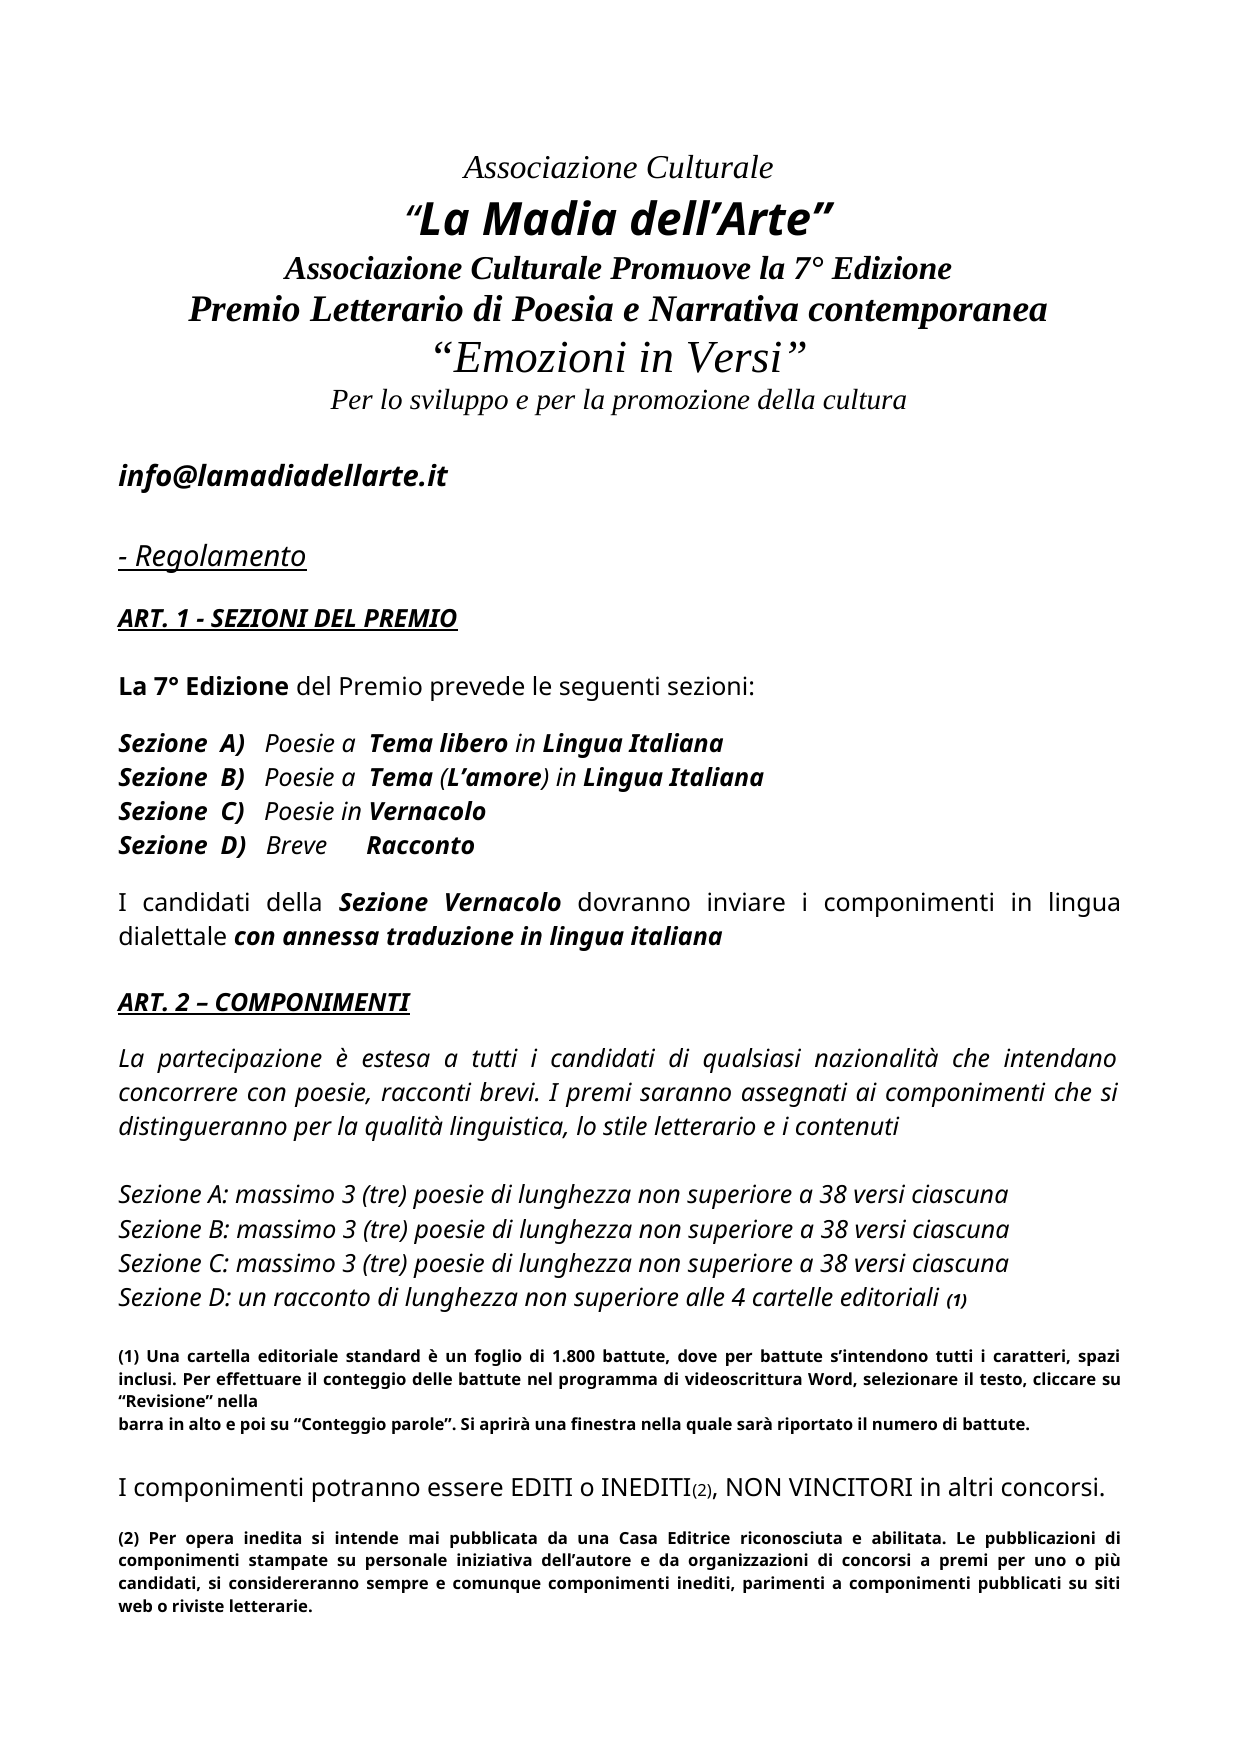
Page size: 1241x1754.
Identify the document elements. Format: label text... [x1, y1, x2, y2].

text “La Madia dell’Arte” [118, 186, 1122, 248]
text Associazione Culturale [118, 148, 1122, 186]
text Sezione A: massimo 3 (tre) poesie di lunghezza non superiore a 38 versi ciascuna [118, 1177, 1122, 1211]
text info@lamadiadellarte.it [118, 456, 1122, 495]
text - Regolamento [118, 535, 1122, 575]
text ART. 1 - SEZIONI DEL PREMIO [118, 601, 1122, 634]
text Sezione B: massimo 3 (tre) poesie di lunghezza non superiore a 38 versi ciascuna [118, 1211, 1122, 1245]
text Premio Letterario di Poesia e Narrativa contemporanea [118, 287, 1122, 330]
text barra in alto e poi su “Conteggio parole”. Si aprirà una finestra nella quale sarà riportato il numero di battute. [118, 1413, 1122, 1436]
text ART. 2 – COMPONIMENTI [118, 984, 1122, 1018]
text Sezione D) Breve Racconto [118, 828, 1122, 862]
text Per lo sviluppo e per la promozione della cultura [118, 382, 1122, 416]
text I candidati della Sezione Vernacolo dovranno inviare i componimenti in lingua dialettale con annessa traduzione in lingua italiana [118, 885, 1122, 953]
text Sezione C: massimo 3 (tre) poesie di lunghezza non superiore a 38 versi ciascuna [118, 1245, 1122, 1279]
text Sezione B) Poesie a Tema (L’amore) in Lingua Italiana [118, 760, 1122, 794]
text Associazione Culturale Promuove la 7° Edizione [118, 248, 1122, 287]
text Sezione A) Poesie a Tema libero in Lingua Italiana [118, 726, 1122, 760]
text La 7° Edizione del Premio prevede le seguenti sezioni: [118, 669, 1122, 703]
text (2) Per opera inedita si intende mai pubblicata da una Casa Editrice riconosciuta e abilitata. Le pubblicazioni di componimenti stampate su personale iniziativa dell’autore e da organizzazioni di concorsi a premi per uno o più candidati, si considereranno sempre e comunque componimenti inediti, parimenti a componimenti pubblicati su siti web o riviste letterarie. [118, 1526, 1122, 1617]
text I componimenti potranno essere EDITI o INEDITI(2), NON VINCITORI in altri concorsi. [118, 1469, 1122, 1504]
text (1) Una cartella editoriale standard è un foglio di 1.800 battute, dove per battute s’intendono tutti i caratteri, spazi inclusi. Per effettuare il conteggio delle battute nel programma di videoscrittura Word, selezionare il testo, cliccare su “Revisione” nella [118, 1345, 1122, 1413]
text Sezione C) Poesie in Vernacolo [118, 794, 1122, 828]
text “Emozioni in Versi” [118, 330, 1122, 382]
text Sezione D: un racconto di lunghezza non superiore alle 4 cartelle editoriali (1) [118, 1279, 1122, 1313]
text La partecipazione è estesa a tutti i candidati di qualsiasi nazionalità che intendano concorrere con poesie, racconti brevi. I premi saranno assegnati ai componimenti che si distingueranno per la qualità linguistica, lo stile letterario e i contenuti [118, 1041, 1122, 1143]
